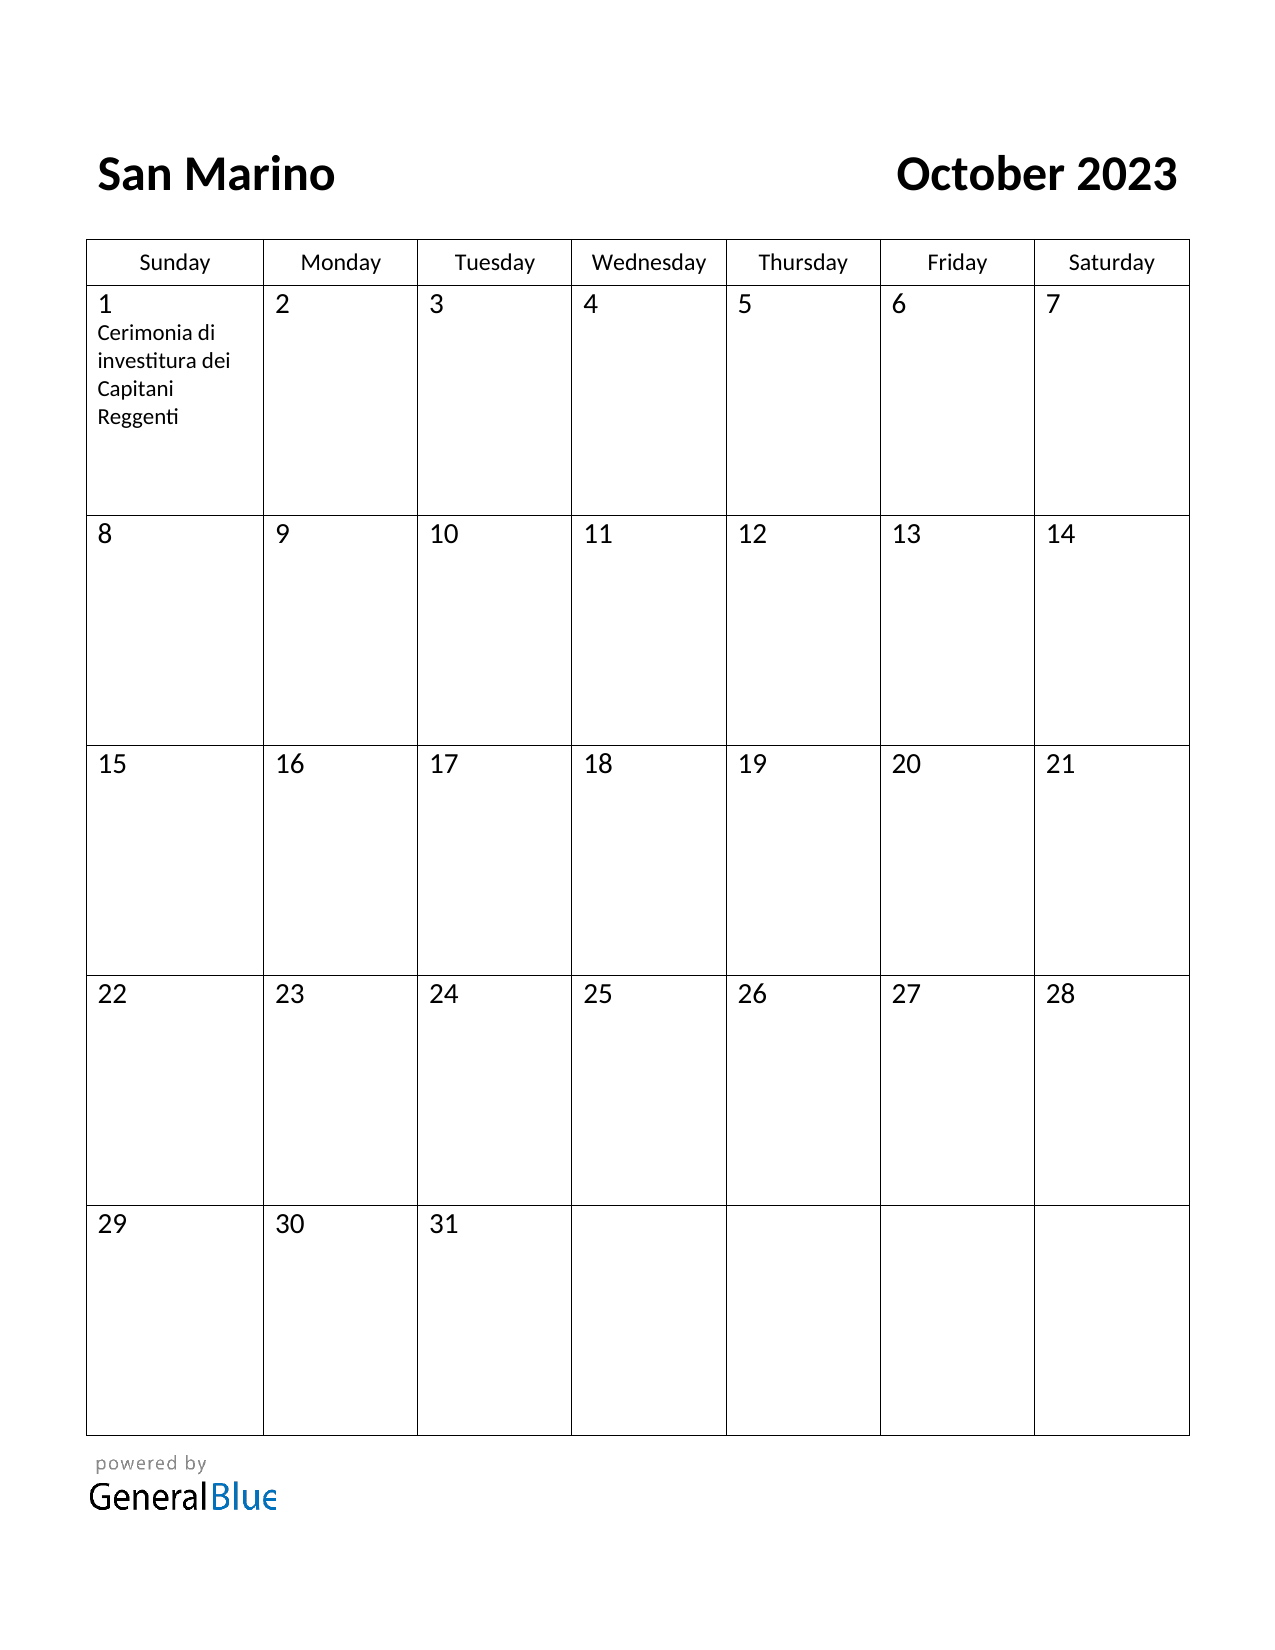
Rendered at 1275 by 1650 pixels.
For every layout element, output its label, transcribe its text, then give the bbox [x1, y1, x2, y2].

table_cell Sunday [87, 240, 263, 284]
table_cell [418, 1008, 571, 1204]
table_cell [87, 548, 263, 744]
table_cell 31 [418, 1206, 571, 1238]
table_cell 1 [87, 286, 263, 318]
table_cell 11 [572, 516, 726, 548]
table_cell Friday [881, 240, 1034, 284]
table_cell 23 [264, 976, 417, 1008]
table_header October 2023 [572, 105, 1189, 239]
table_cell [418, 318, 571, 514]
table_cell [572, 1238, 726, 1434]
table_cell [418, 1238, 571, 1434]
table_cell [1035, 318, 1189, 514]
table_cell [727, 778, 880, 974]
table_cell [264, 1008, 417, 1204]
table_cell [881, 1206, 1034, 1238]
table_cell [572, 1206, 726, 1238]
picture [88, 1452, 276, 1515]
table_cell 10 [418, 516, 571, 548]
table_cell 3 [418, 286, 571, 318]
table_cell Wednesday [572, 240, 726, 284]
table_cell Cerimonia di investitura dei Capitani Reggenti [87, 318, 263, 514]
table_cell [1035, 1008, 1189, 1204]
table_cell Saturday [1035, 240, 1189, 284]
table_cell Thursday [727, 240, 880, 284]
table_cell 18 [572, 746, 726, 778]
table_cell 15 [87, 746, 263, 778]
table_cell 17 [418, 746, 571, 778]
table_cell 24 [418, 976, 571, 1008]
table_cell [881, 778, 1034, 974]
table_cell [87, 778, 263, 974]
table_cell [727, 1238, 880, 1434]
table_cell [572, 548, 726, 744]
table_cell 5 [727, 286, 880, 318]
table_cell [572, 1008, 726, 1204]
table_cell 8 [87, 516, 263, 548]
table_cell 14 [1035, 516, 1189, 548]
table_cell 7 [1035, 286, 1189, 318]
table_cell [264, 778, 417, 974]
table_cell 29 [87, 1206, 263, 1238]
table_cell 20 [881, 746, 1034, 778]
table_cell 25 [572, 976, 726, 1008]
table_cell [87, 1238, 263, 1434]
table_cell 16 [264, 746, 417, 778]
table_cell [264, 318, 417, 514]
table_cell [1035, 778, 1189, 974]
table_cell [727, 548, 880, 744]
table_cell [1035, 548, 1189, 744]
table_cell [881, 548, 1034, 744]
table_cell 30 [264, 1206, 417, 1238]
table_cell [86, 1436, 1189, 1534]
table_cell 28 [1035, 976, 1189, 1008]
table_cell 2 [264, 286, 417, 318]
table_cell 19 [727, 746, 880, 778]
table_cell [881, 318, 1034, 514]
table_cell Monday [264, 240, 417, 284]
table_cell 12 [727, 516, 880, 548]
table_cell [264, 548, 417, 744]
table_cell [727, 1206, 880, 1238]
table_header San Marino [86, 105, 572, 239]
table_cell 13 [881, 516, 1034, 548]
table_cell 26 [727, 976, 880, 1008]
table_cell [1035, 1206, 1189, 1238]
table_cell Tuesday [418, 240, 571, 284]
table_cell 9 [264, 516, 417, 548]
table_cell 21 [1035, 746, 1189, 778]
table_cell 6 [881, 286, 1034, 318]
table_cell 22 [87, 976, 263, 1008]
table_cell 4 [572, 286, 726, 318]
table_cell [264, 1238, 417, 1434]
table_cell [418, 778, 571, 974]
table_cell [418, 548, 571, 744]
table_cell [87, 1008, 263, 1204]
table_cell [572, 778, 726, 974]
table_cell 27 [881, 976, 1034, 1008]
table_cell [727, 318, 880, 514]
table_cell [881, 1238, 1034, 1434]
table_cell [727, 1008, 880, 1204]
table_cell [881, 1008, 1034, 1204]
table_cell [572, 318, 726, 514]
table_cell [1035, 1238, 1189, 1434]
